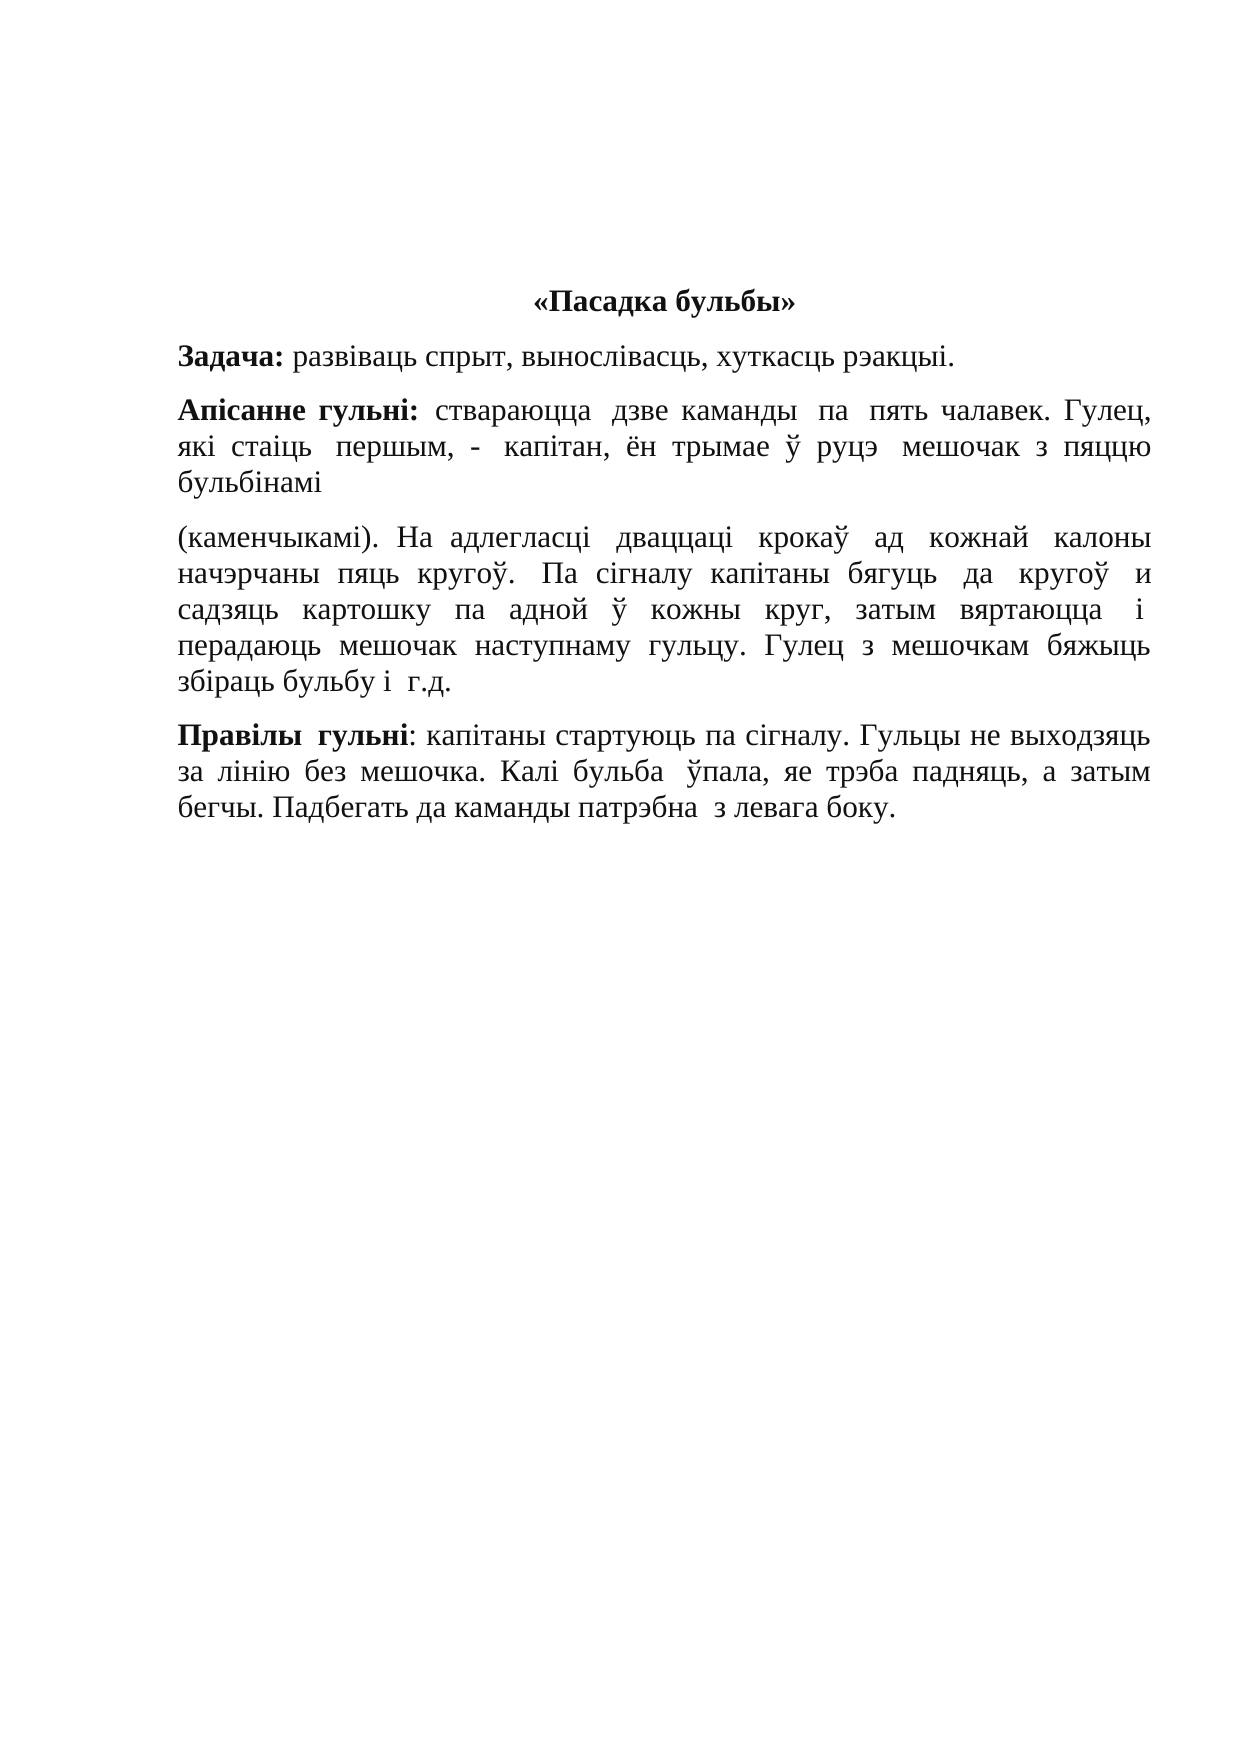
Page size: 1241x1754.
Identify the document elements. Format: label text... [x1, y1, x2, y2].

text «Пасадка бульбы» [177, 282, 1152, 318]
text (каменчыкамі). На адлегласці дваццаці крокаў ад кожнай калоны начэрчаны пяць кругоў. Па сігналу капітаны бягуць да кругоў и садзяць картошку па адной ў кожны круг, затым вяртаюцца і перадаюць мешочак наступнаму гульцу. Гулец з мешочкам бяжыць збіраць бульбу і г.д. [177, 518, 1152, 698]
text Задача: развіваць спрыт, вынослівасць, хуткасць рэакцыі. [177, 337, 1152, 373]
text Правілы гульні: капітаны стартуюць па сігналу. Гульцы не выходзяць за лінію без мешочка. Калі бульба ўпала, яе трэба падняць, а затым бегчы. Падбегать да каманды патрэбна з левага боку. [177, 717, 1152, 824]
text Апісанне гульні: ствараюцца дзве каманды па пять чалавек. Гулец, які стаіць першым, - капітан, ён трымае ў руцэ мешочак з пяццю бульбінамі [177, 392, 1152, 499]
